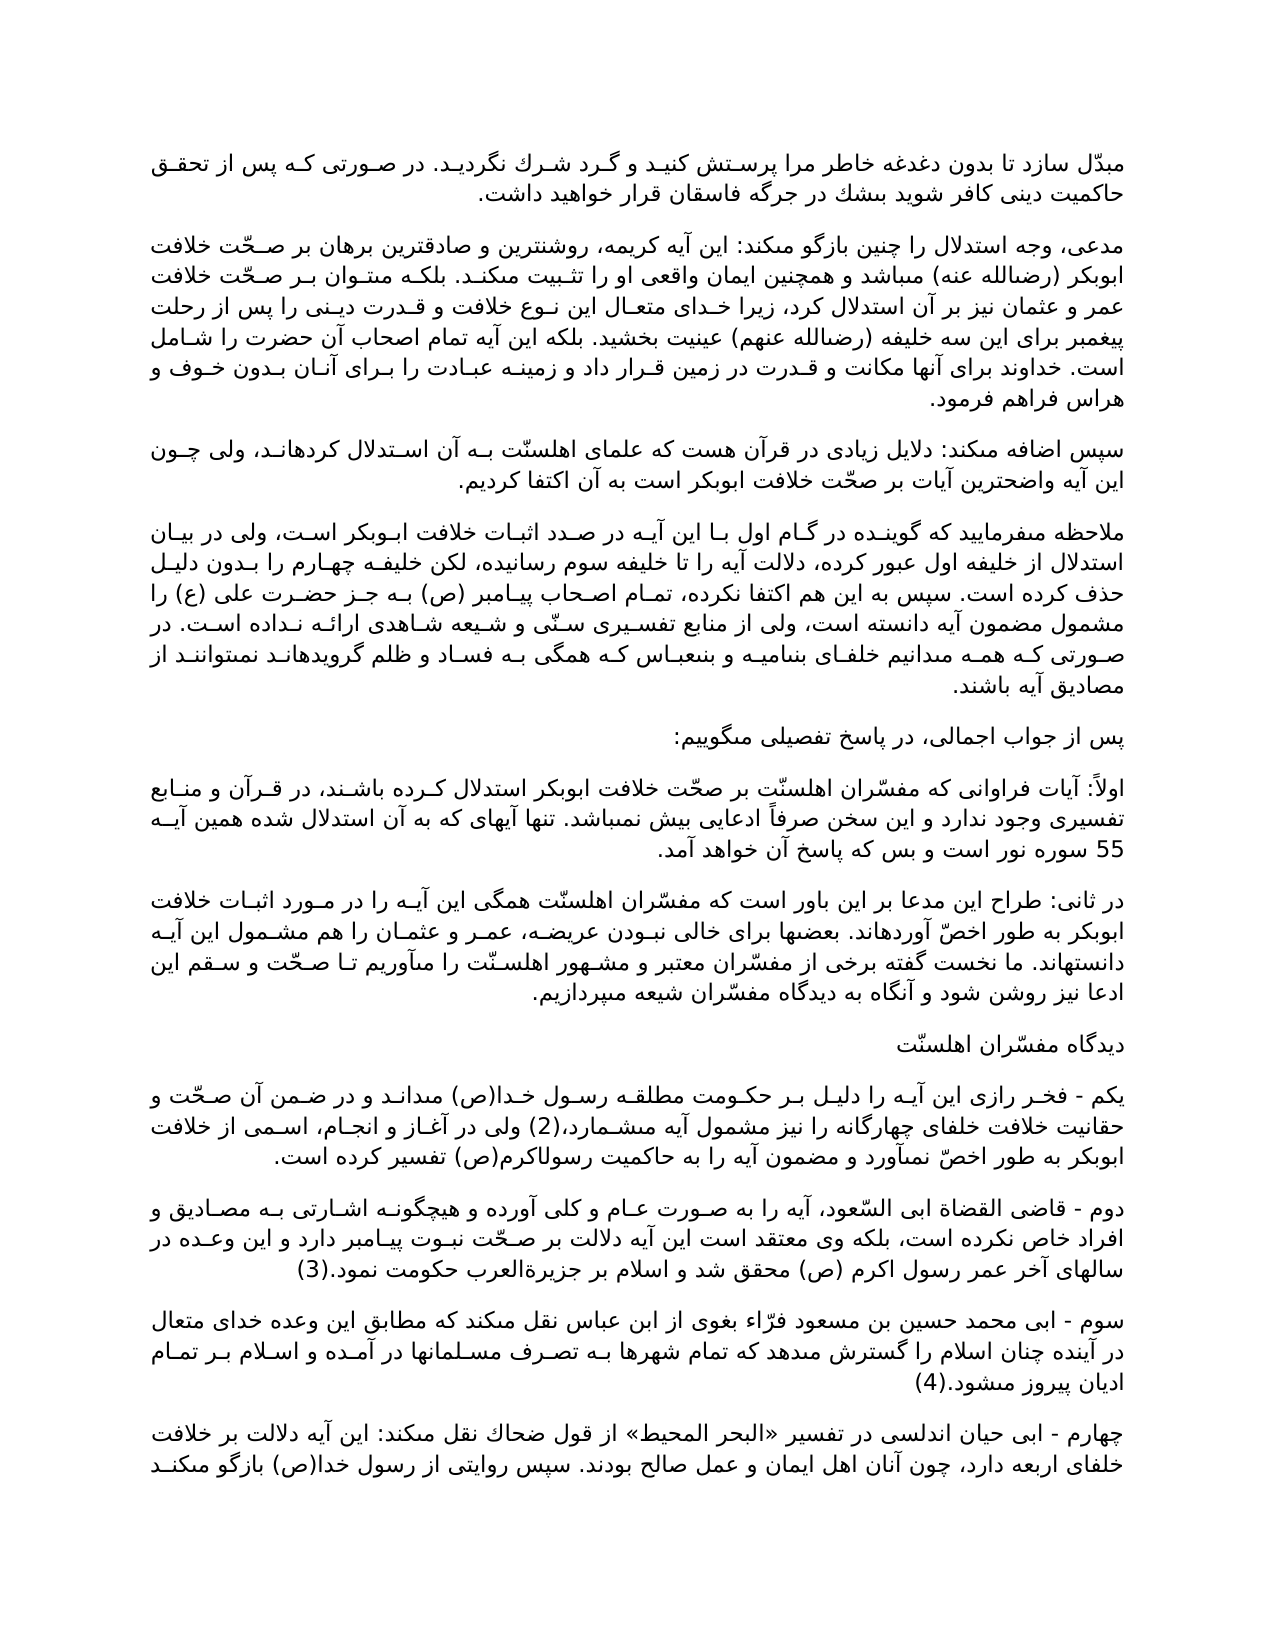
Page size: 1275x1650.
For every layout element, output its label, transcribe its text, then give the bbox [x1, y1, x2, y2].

text در ثانى: طراح اين مدعا بر اين باور است كه مفسّران اهل‏سنّت همگى اين آيه را در مورد اثبات خلافت ابوبكر به طور اخصّ آورده‏اند. بعضى‏ها براى خالى نبودن عريضه، عمر و عثمان را هم مشمول اين آيه دانسته‏اند. ما نخست گفته برخى از مفسّران معتبر و مشهور اهل‏سنّت را مى‏آوريم تا صحّت و سقم اين ادعا نيز روشن شود و آن‏گاه به ديدگاه مفسّران شيعه مى‏پردازيم. [150, 887, 1125, 1006]
text ديدگاه مفسّران اهل‏سنّت‏ [150, 1031, 1125, 1057]
text دوم - قاضى القضاة ابى السّعود، آيه را به صورت عام و كلى آورده و هيچ‏گونه اشارتى به مصاديق و افراد خاص نكرده است، بلكه وى معتقد است اين آيه دلالت بر صحّت نبوت پيامبر دارد و اين وعده در سال‏هاى آخر عمر رسول اكرم (ص) محقق شد و اسلام بر جزيرةالعرب حكومت نمود.(3) [150, 1195, 1125, 1283]
text سوم - ابى محمد حسين بن مسعود فرّاء بغوى از ابن عباس نقل مى‏كند كه مطابق اين وعده خداى متعال در آينده چنان اسلام را گسترش مى‏دهد كه تمام شهرها به تصرف مسلمان‏ها در آمده و اسلام بر تمام اديان پيروز مى‏شود.(4) [150, 1308, 1125, 1396]
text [150, 150, 1125, 207]
text يكم - فخر رازى اين آيه را دليل بر حكومت مطلقه رسول خدا(ص) مى‏داند و در ضمن آن صحّت و حقانيت خلافت خلفاى چهارگانه را نيز مشمول آيه مى‏شمارد،(2) ولى در آغاز و انجام، اسمى از خلافت ابوبكر به طور اخصّ نمى‏آورد و مضمون آيه را به حاكميت رسول‏اكرم(ص) تفسير كرده است. [150, 1082, 1125, 1170]
text سپس اضافه مى‏كند: دلايل زيادى در قرآن هست كه علماى اهل‏سنّت به آن استدلال كرده‏اند، ولى چون اين آيه واضح‏ترين آيات بر صحّت خلافت ابوبكر است به آن اكتفا كرديم. [150, 437, 1125, 494]
text ملاحظه مى‏فرماييد كه گوينده در گام اول با اين آيه در صدد اثبات خلافت ابوبكر است، ولى در بيان استدلال از خليفه اول عبور كرده، دلالت آيه را تا خليفه سوم رسانيده، لكن خليفه چهارم را بدون دليل حذف كرده است. سپس به اين هم اكتفا نكرده، تمام اصحاب پيامبر (ص) به جز حضرت على (ع) را مشمول مضمون آيه دانسته است، ولى از منابع تفسيرى سنّى و شيعه شاهدى ارائه نداده است. در صورتى كه همه مى‏دانيم خلفاى بنى‏اميه و بنى‏عباس كه همگى به فساد و ظلم گرويده‏اند نمى‏توانند از مصاديق آيه باشند. [150, 519, 1125, 698]
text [150, 1420, 1125, 1478]
text پس از جواب اجمالى، در پاسخ تفصيلى مى‏گوييم: [150, 723, 1125, 750]
text مدعى، وجه استدلال را چنين بازگو مى‏كند: اين آيه كريمه، روشن‏ترين و صادق‏ترين برهان بر صحّت خلافت ابوبكر (رضى‏الله عنه) مى‏باشد و هم‏چنين ايمان واقعى او را تثبيت مى‏كند. بلكه مى‏توان بر صحّت خلافت عمر و عثمان نيز بر آن استدلال كرد، زيرا خداى متعال اين نوع خلافت و قدرت دينى را پس از رحلت پيغمبر براى اين سه خليفه (رضى‏الله عنهم) عينيت بخشيد. بلكه اين آيه تمام اصحاب آن حضرت را شامل است. خداوند براى آن‏ها مكانت و قدرت در زمين قرار داد و زمينه عبادت را براى آنان بدون خوف و هراس فراهم فرمود. [150, 232, 1125, 412]
text اولاً: آيات فراوانى كه مفسّران اهل‏سنّت بر صحّت خلافت ابوبكر استدلال كرده باشند، در قرآن و منابع تفسيرى وجود ندارد و اين سخن صرفاً ادعايى بيش نمى‏باشد. تنها آيه‏اى كه به آن استدلال شده همين آيه 55 سوره نور است و بس كه پاسخ آن خواهد آمد. [150, 775, 1125, 863]
